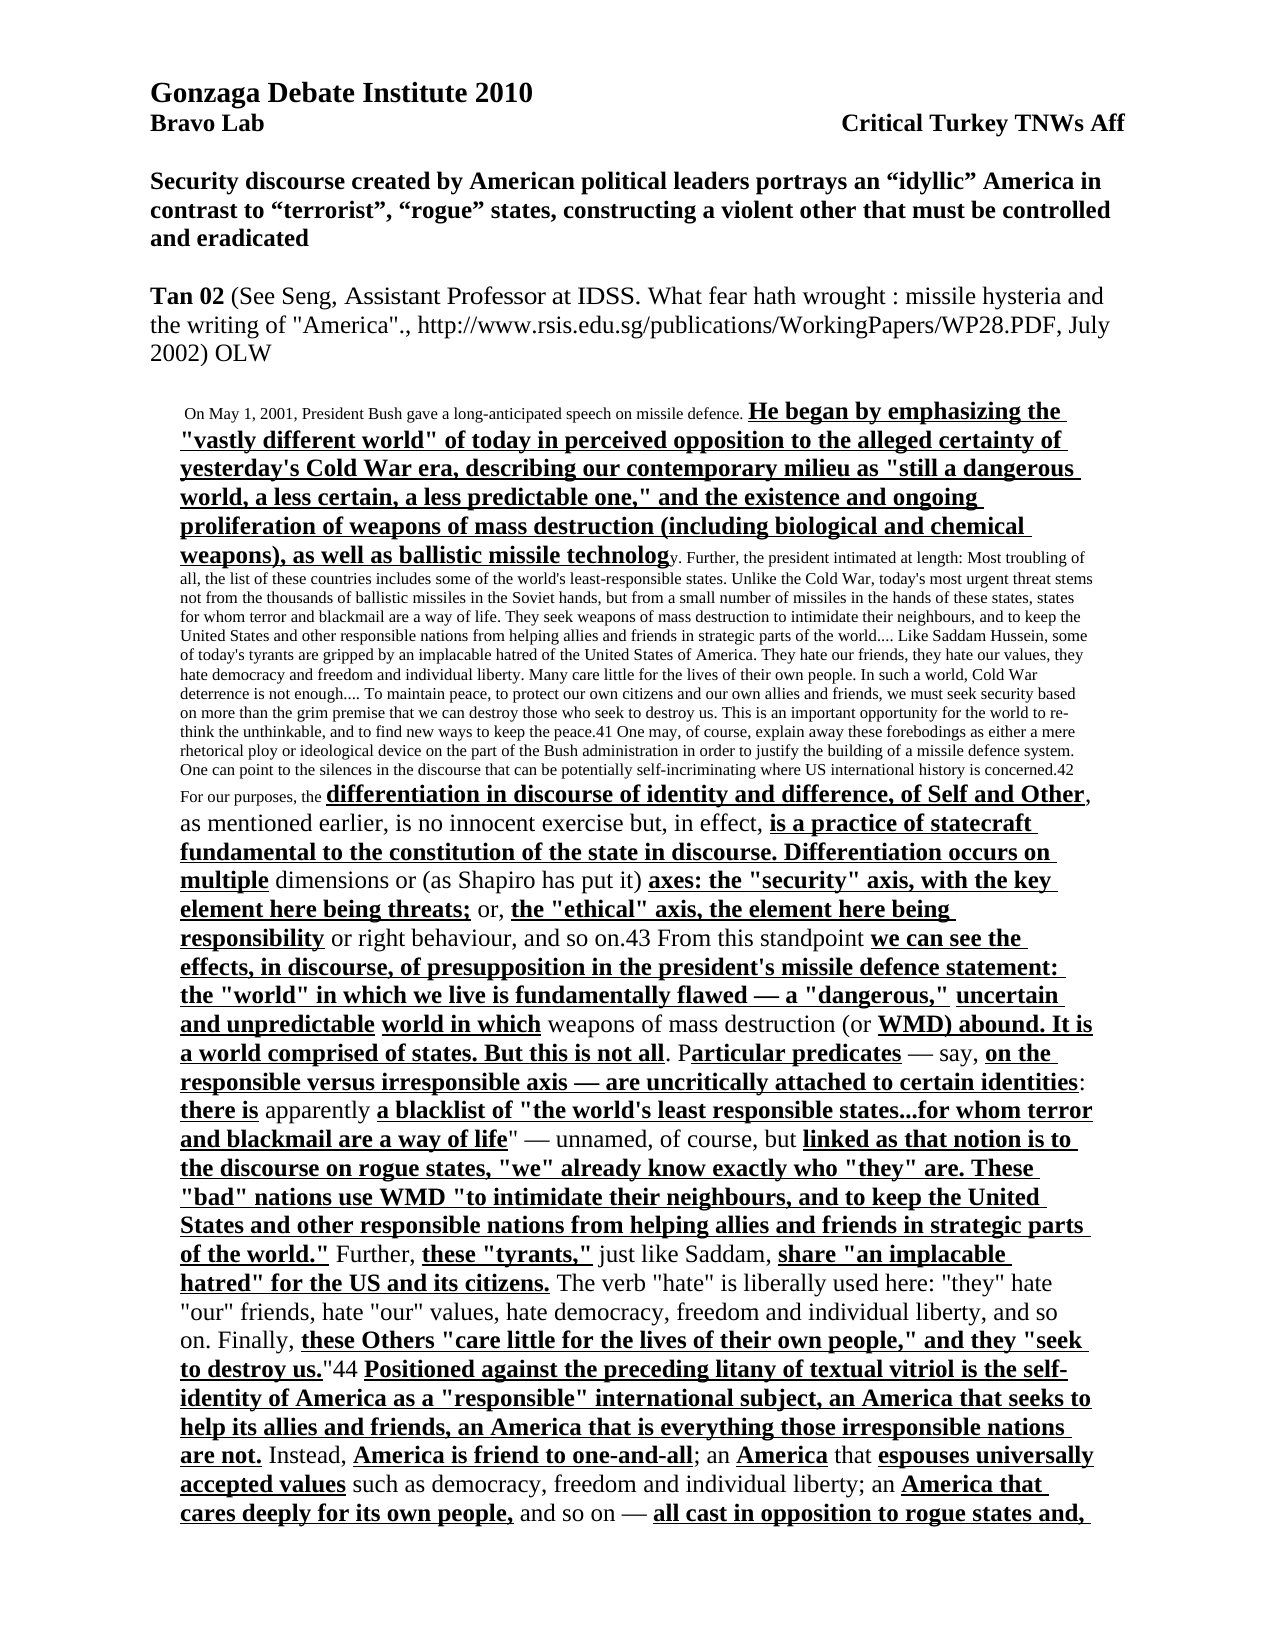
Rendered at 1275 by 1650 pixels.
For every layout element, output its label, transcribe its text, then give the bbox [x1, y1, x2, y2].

text Security discourse created by American political leaders portrays an “idyllic” America in contrast to “terrorist”, “rogue” states, constructing a violent other that must be controlled and eradicated [150, 166, 1125, 252]
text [180, 396, 1095, 1527]
text Tan 02 (See Seng, Assistant Professor at IDSS. What fear hath wrought : missile hysteria and the writing of "America"., http://www.rsis.edu.sg/publications/WorkingPapers/WP28.PDF, July 2002) OLW [150, 281, 1125, 367]
